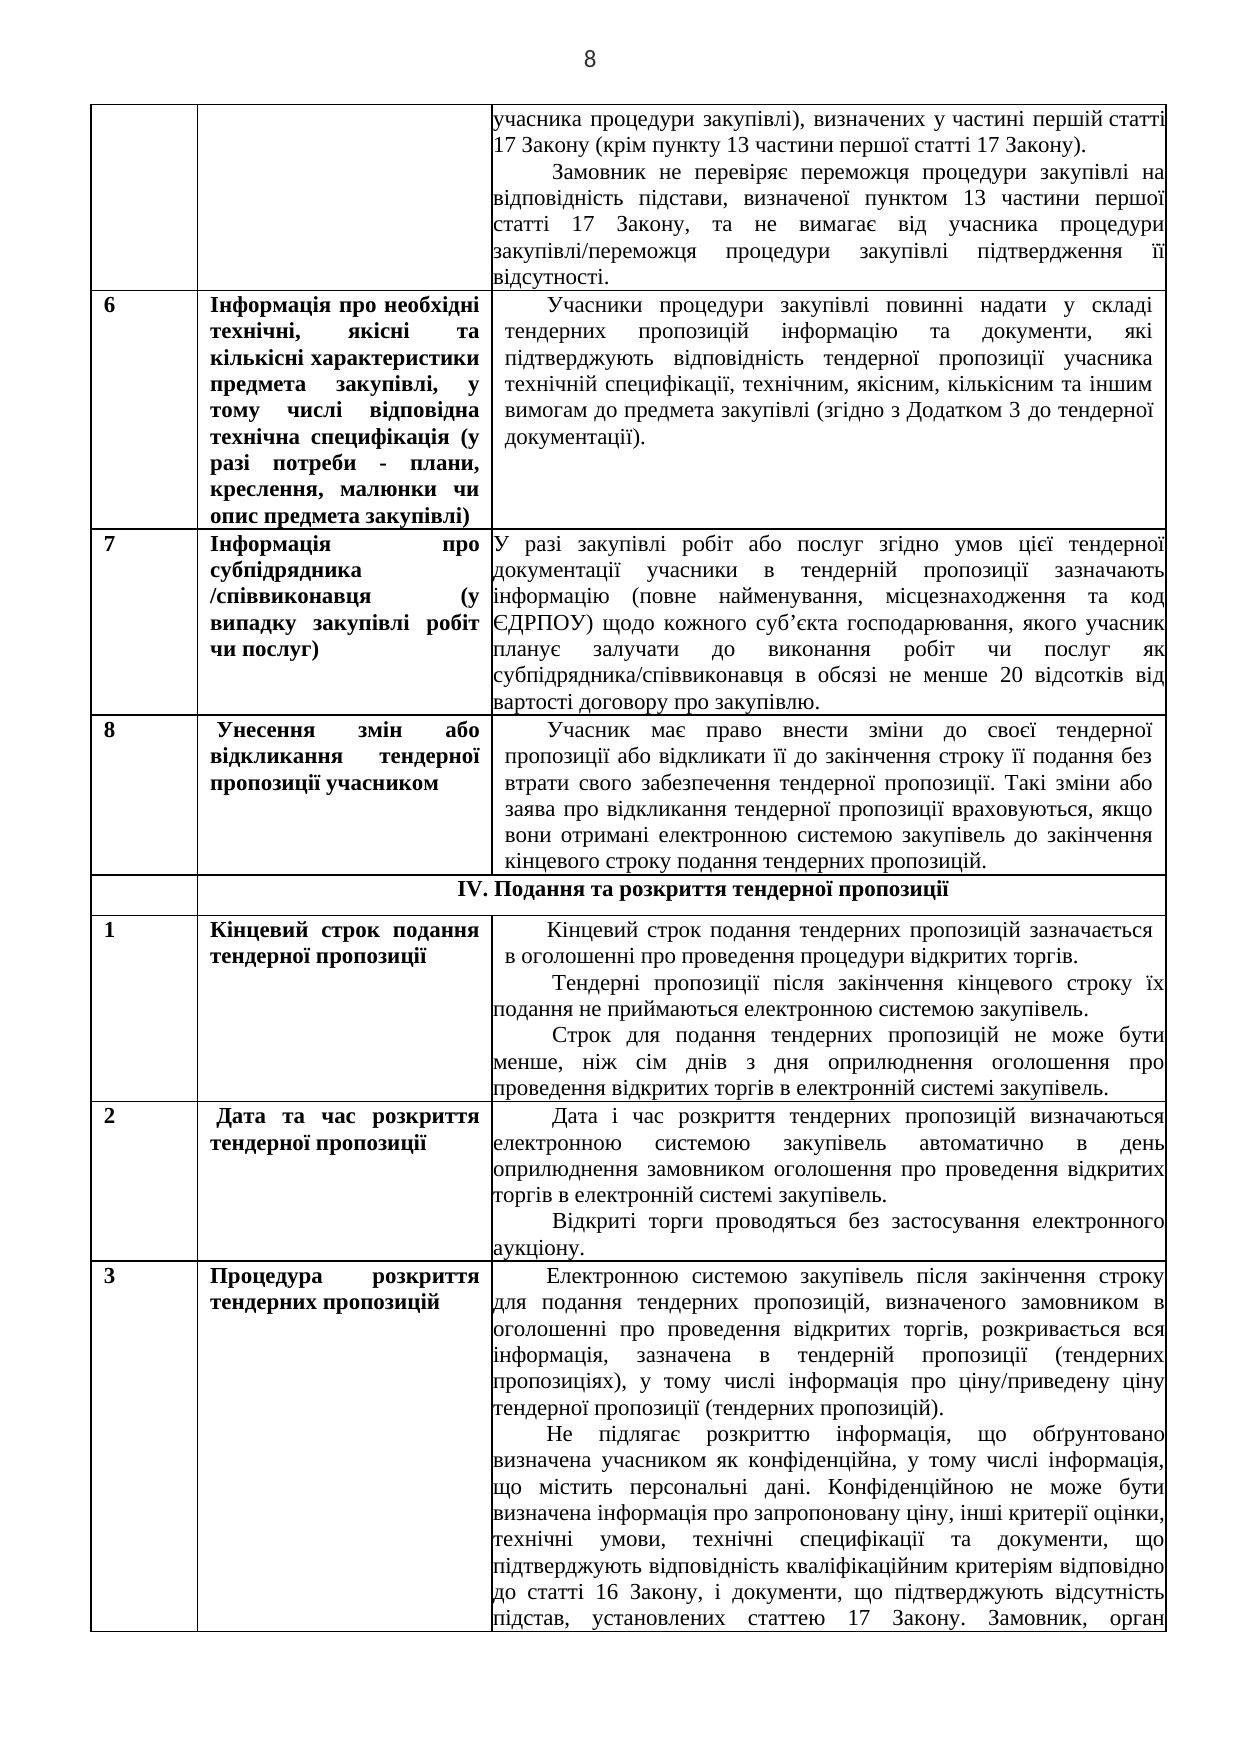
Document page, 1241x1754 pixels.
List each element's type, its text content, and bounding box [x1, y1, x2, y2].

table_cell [198, 1262, 491, 1631]
table_cell 3 [92, 1262, 197, 1631]
table_cell Інформація про субпідрядника /співвиконавця (у випадку закупівлі робіт чи послуг) [198, 530, 491, 714]
table_cell Кінцевий строк подання тендерної пропозиції [198, 916, 491, 1101]
table_cell 2 [92, 1102, 197, 1260]
table_cell [92, 876, 197, 914]
table_cell Інформація про необхідні технічні, якісні та кількісні характеристики предмета закупівлі, у тому числі відповідна технічна специфікація (у разі потреби - плани, креслення, малюнки чи опис предмета закупівлі) [198, 291, 491, 528]
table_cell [493, 1262, 1165, 1631]
table_cell 7 [92, 530, 197, 714]
table_cell Кінцевий строк подання тендерних пропозицій зазначається в оголошенні про проведення процедури відкритих торгів. Тендерні пропозиції після закінчення кінцевого строку їх подання не приймаються електронною системою закупівель. Строк для подання тендерних пропозицій не може бути менше, ніж сім днів з дня оприлюднення оголошення про проведення відкритих торгів в електронній системі закупівель. [493, 916, 1165, 1101]
table_cell Учасник має право внести зміни до своєї тендерної пропозиції або відкликати її до закінчення строку її подання без втрати свого забезпечення тендерної пропозиції. Такі зміни або заява про відкликання тендерної пропозиції враховуються, якщо вони отримані електронною системою закупівель до закінчення кінцевого строку подання тендерних пропозицій. [493, 716, 1165, 874]
table_cell Дата і час розкриття тендерних пропозицій визначаються електронною системою закупівель автоматично в день оприлюднення замовником оголошення про проведення відкритих торгів в електронній системі закупівель. Відкриті торги проводяться без застосування електронного аукціону. [493, 1102, 1165, 1260]
table_cell Унесення змін або відкликання тендерної пропозиції учасником [198, 716, 491, 874]
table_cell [198, 105, 491, 289]
table_cell 5 [92, 105, 197, 289]
table_cell 8 [92, 716, 197, 874]
table_cell ІV. Подання та розкриття тендерної пропозиції [198, 876, 1165, 914]
table_cell 1 [92, 916, 197, 1101]
table_cell Учасники процедури закупівлі повинні надати у складі тендерних пропозицій інформацію та документи, які підтверджують відповідність тендерної пропозиції учасника технічній специфікації, технічним, якісним, кількісним та іншим вимогам до предмета закупівлі (згідно з Додатком 3 до тендерної документації). [493, 291, 1165, 528]
table_cell 6 [92, 291, 197, 528]
table_cell Дата та час розкриття тендерної пропозиції [198, 1102, 491, 1260]
